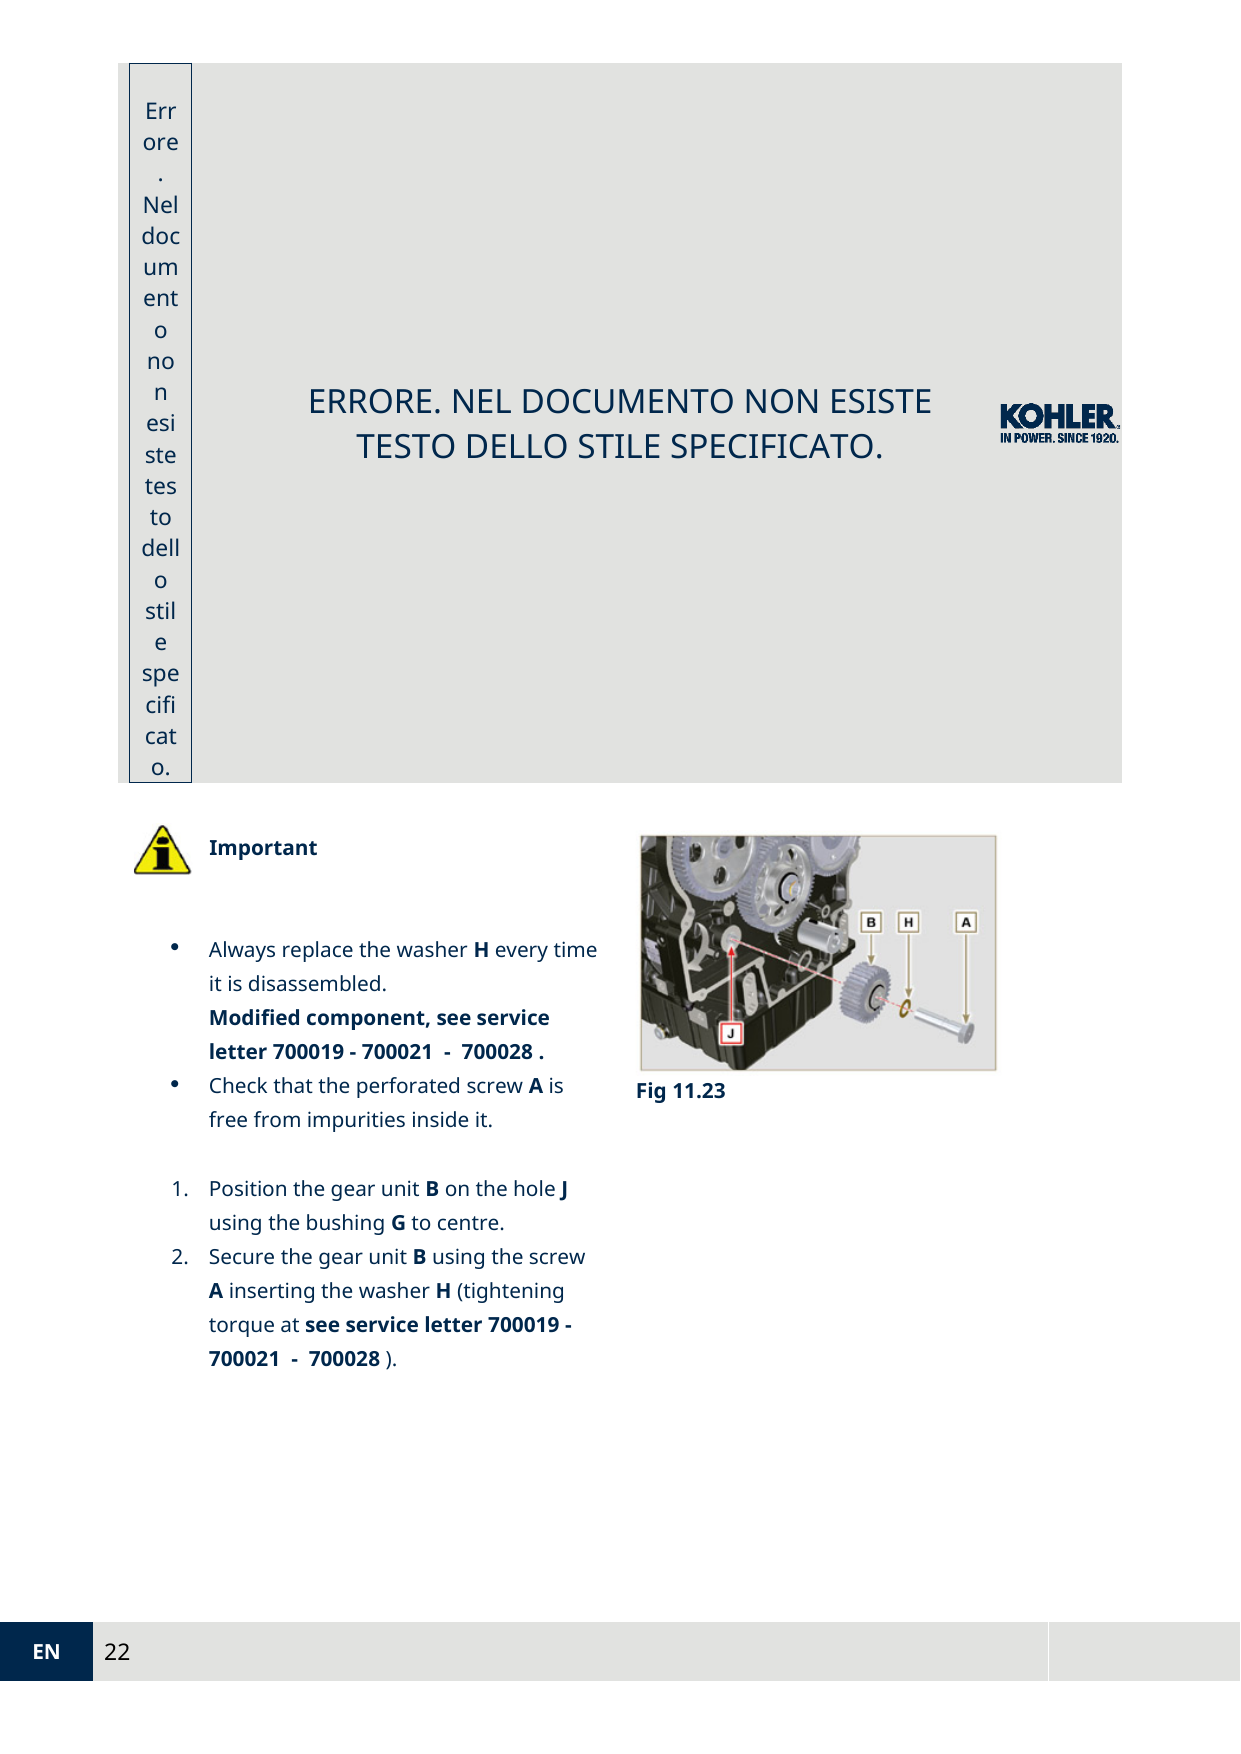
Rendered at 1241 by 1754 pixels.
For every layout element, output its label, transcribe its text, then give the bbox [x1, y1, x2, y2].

table_cell Important Always replace the washer H every time it is disassembled. Modified component, see service letter 700019 - 700021 - 700028 . Check that the perforated screw A is free from impurities inside it. Position the gear unit B on the hole J using the bushing G to centre. Secure the gear unit B using the screw A inserting the washer H (tightening torque at see service letter 700019 - 700021 - 700028 ). [118, 815, 620, 1390]
table_cell Fig 11.23 [620, 815, 1122, 1390]
picture [635, 830, 1002, 1076]
picture [1000, 403, 1121, 443]
picture [133, 823, 193, 875]
